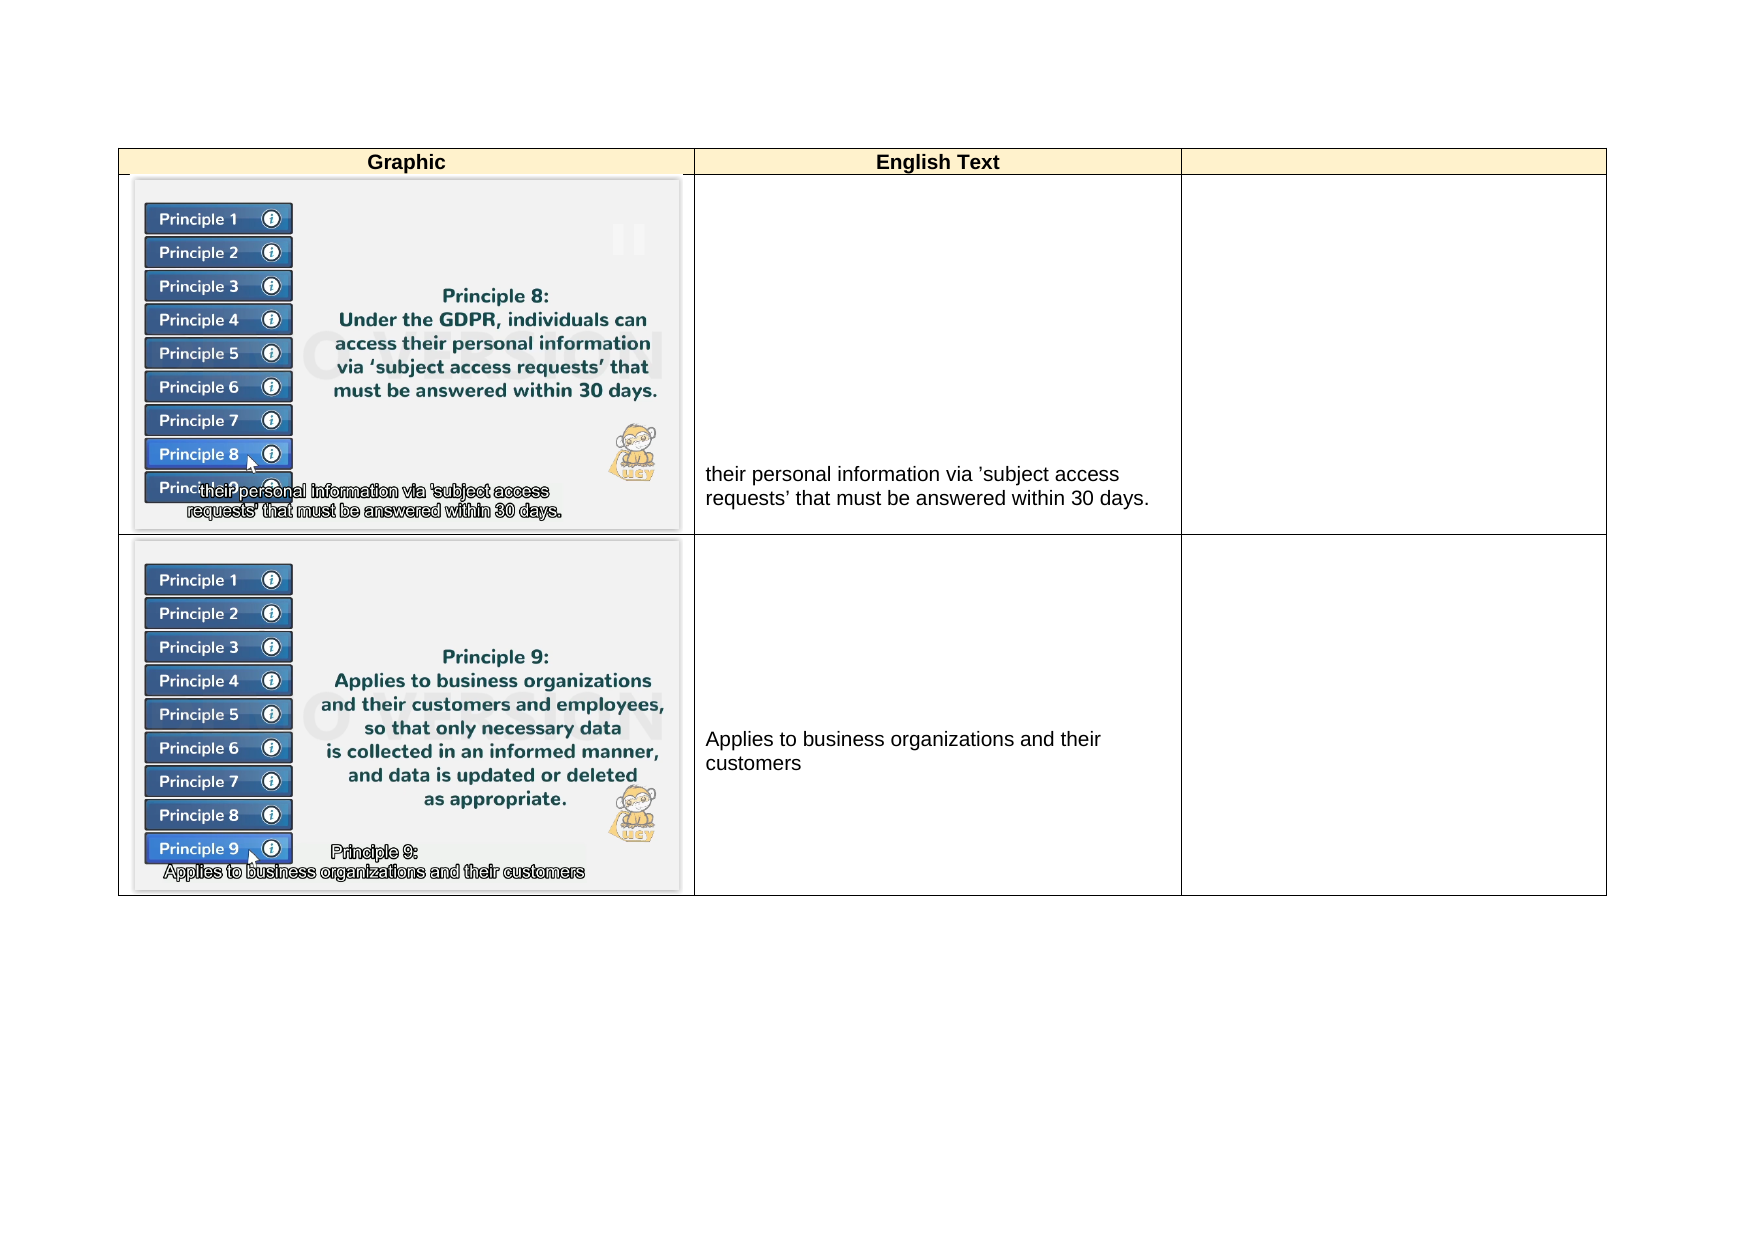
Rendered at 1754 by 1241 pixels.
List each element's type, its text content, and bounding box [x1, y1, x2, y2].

picture [129, 174, 683, 534]
picture [129, 535, 683, 895]
table_cell [119, 535, 129, 894]
table_cell [1182, 535, 1606, 894]
table_cell [1182, 175, 1606, 534]
table_cell their personal information via ’subject access requests’ that must be answered within 30 days. [695, 175, 1181, 534]
table_cell [683, 535, 694, 894]
table_cell [119, 175, 129, 534]
table_header English Text [695, 149, 1181, 174]
table_header [1182, 149, 1606, 174]
table_header Graphic [119, 149, 694, 174]
table_cell Applies to business organizations and their customers [695, 535, 1181, 894]
table_cell [683, 175, 694, 534]
